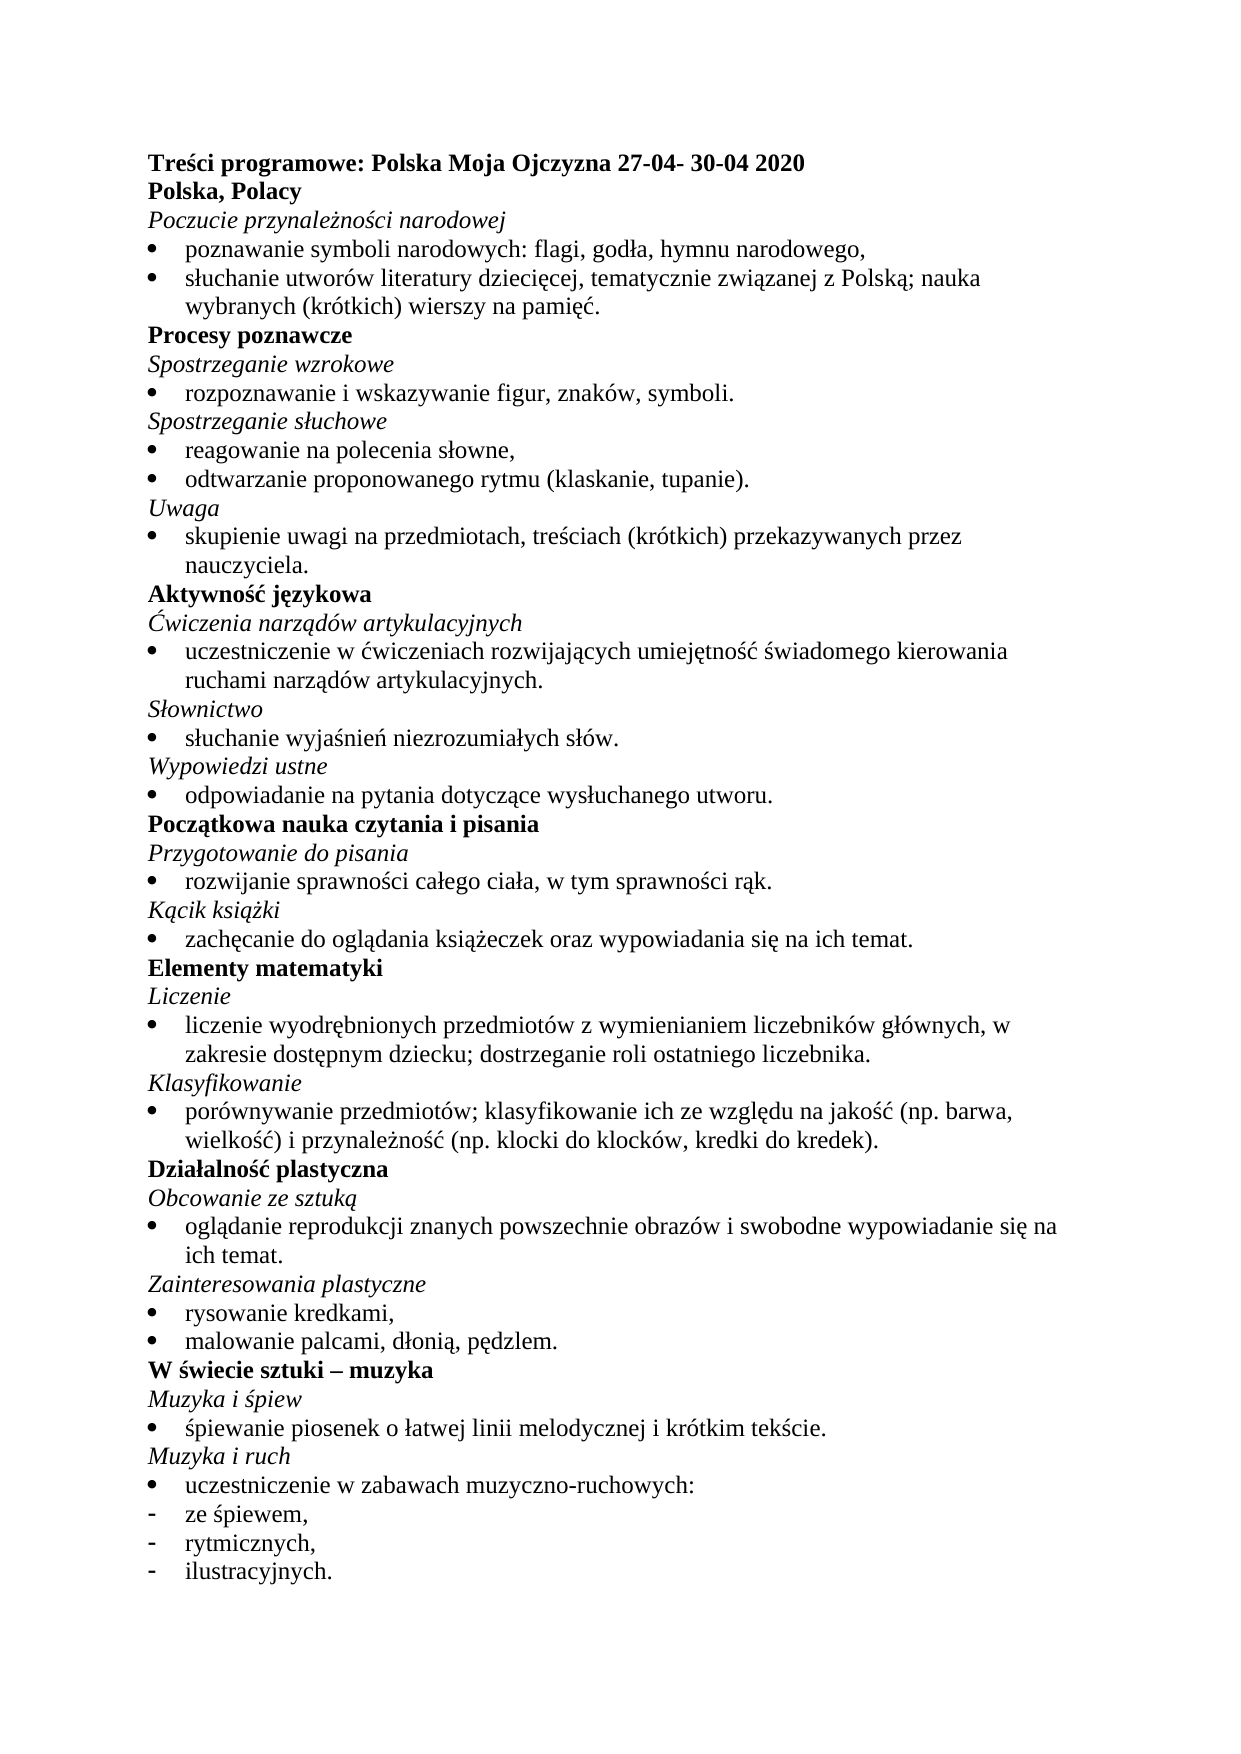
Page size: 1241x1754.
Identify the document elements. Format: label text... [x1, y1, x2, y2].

text Klasyfikowanie [148, 1068, 1093, 1096]
text Wypowiedzi ustne [148, 751, 1093, 780]
list poznawanie symboli narodowych: flagi, godła, hymnu narodowego, [148, 234, 1093, 263]
text Przygotowanie do pisania [148, 838, 1093, 866]
list odtwarzanie proponowanego rytmu (klaskanie, tupanie). [148, 464, 1093, 493]
list śpiewanie piosenek o łatwej linii melodycznej i krótkim tekście. [148, 1413, 1093, 1441]
text Ćwiczenia narządów artykulacyjnych [148, 608, 1093, 636]
list porównywanie przedmiotów; klasyfikowanie ich ze względu na jakość (np. barwa, wielkość) i przynależność (np. klocki do klocków, kredki do kredek). [148, 1096, 1093, 1154]
text Liczenie [148, 981, 1093, 1010]
text Słownictwo [148, 694, 1093, 723]
text Obcowanie ze sztuką [148, 1183, 1093, 1211]
text Kącik książki [148, 895, 1093, 924]
text W świecie sztuki – muzyka [148, 1355, 1093, 1384]
text Elementy matematyki [148, 953, 1093, 981]
list rysowanie kredkami, [148, 1298, 1093, 1326]
list rozpoznawanie i wskazywanie figur, znaków, symboli. [148, 378, 1093, 406]
text Działalność plastyczna [148, 1154, 1093, 1183]
list rytmicznych, [148, 1528, 1093, 1556]
list ze śpiewem, [148, 1499, 1093, 1528]
list oglądanie reprodukcji znanych powszechnie obrazów i swobodne wypowiadanie się na ich temat. [148, 1211, 1093, 1269]
text Zainteresowania plastyczne [148, 1269, 1093, 1298]
text Procesy poznawcze [148, 320, 1093, 349]
text Muzyka i ruch [148, 1441, 1093, 1470]
text Uwaga [148, 493, 1093, 521]
list skupienie uwagi na przedmiotach, treściach (krótkich) przekazywanych przez nauczyciela. [148, 521, 1093, 579]
text Aktywność językowa [148, 579, 1093, 608]
text Muzyka i śpiew [148, 1384, 1093, 1413]
text Spostrzeganie słuchowe [148, 406, 1093, 435]
list odpowiadanie na pytania dotyczące wysłuchanego utworu. [148, 780, 1093, 809]
list malowanie palcami, dłonią, pędzlem. [148, 1326, 1093, 1355]
list uczestniczenie w ćwiczeniach rozwijających umiejętność świadomego kierowania ruchami narządów artykulacyjnych. [148, 636, 1093, 694]
list rozwijanie sprawności całego ciała, w tym sprawności rąk. [148, 866, 1093, 895]
list liczenie wyodrębnionych przedmiotów z wymienianiem liczebników głównych, w zakresie dostępnym dziecku; dostrzeganie roli ostatniego liczebnika. [148, 1010, 1093, 1068]
text Początkowa nauka czytania i pisania [148, 809, 1093, 838]
text Poczucie przynależności narodowej [148, 205, 1093, 234]
text Polska, Polacy [148, 176, 1093, 205]
list reagowanie na polecenia słowne, [148, 435, 1093, 464]
list słuchanie wyjaśnień niezrozumiałych słów. [148, 723, 1093, 751]
list słuchanie utworów literatury dziecięcej, tematycznie związanej z Polską; nauka wybranych (krótkich) wierszy na pamięć. [148, 263, 1093, 320]
text Treści programowe: Polska Moja Ojczyzna 27-04- 30-04 2020 [148, 148, 1093, 176]
text Spostrzeganie wzrokowe [148, 349, 1093, 378]
list uczestniczenie w zabawach muzyczno-ruchowych: [148, 1470, 1093, 1499]
list zachęcanie do oglądania książeczek oraz wypowiadania się na ich temat. [148, 924, 1093, 953]
list ilustracyjnych. [148, 1556, 1093, 1585]
